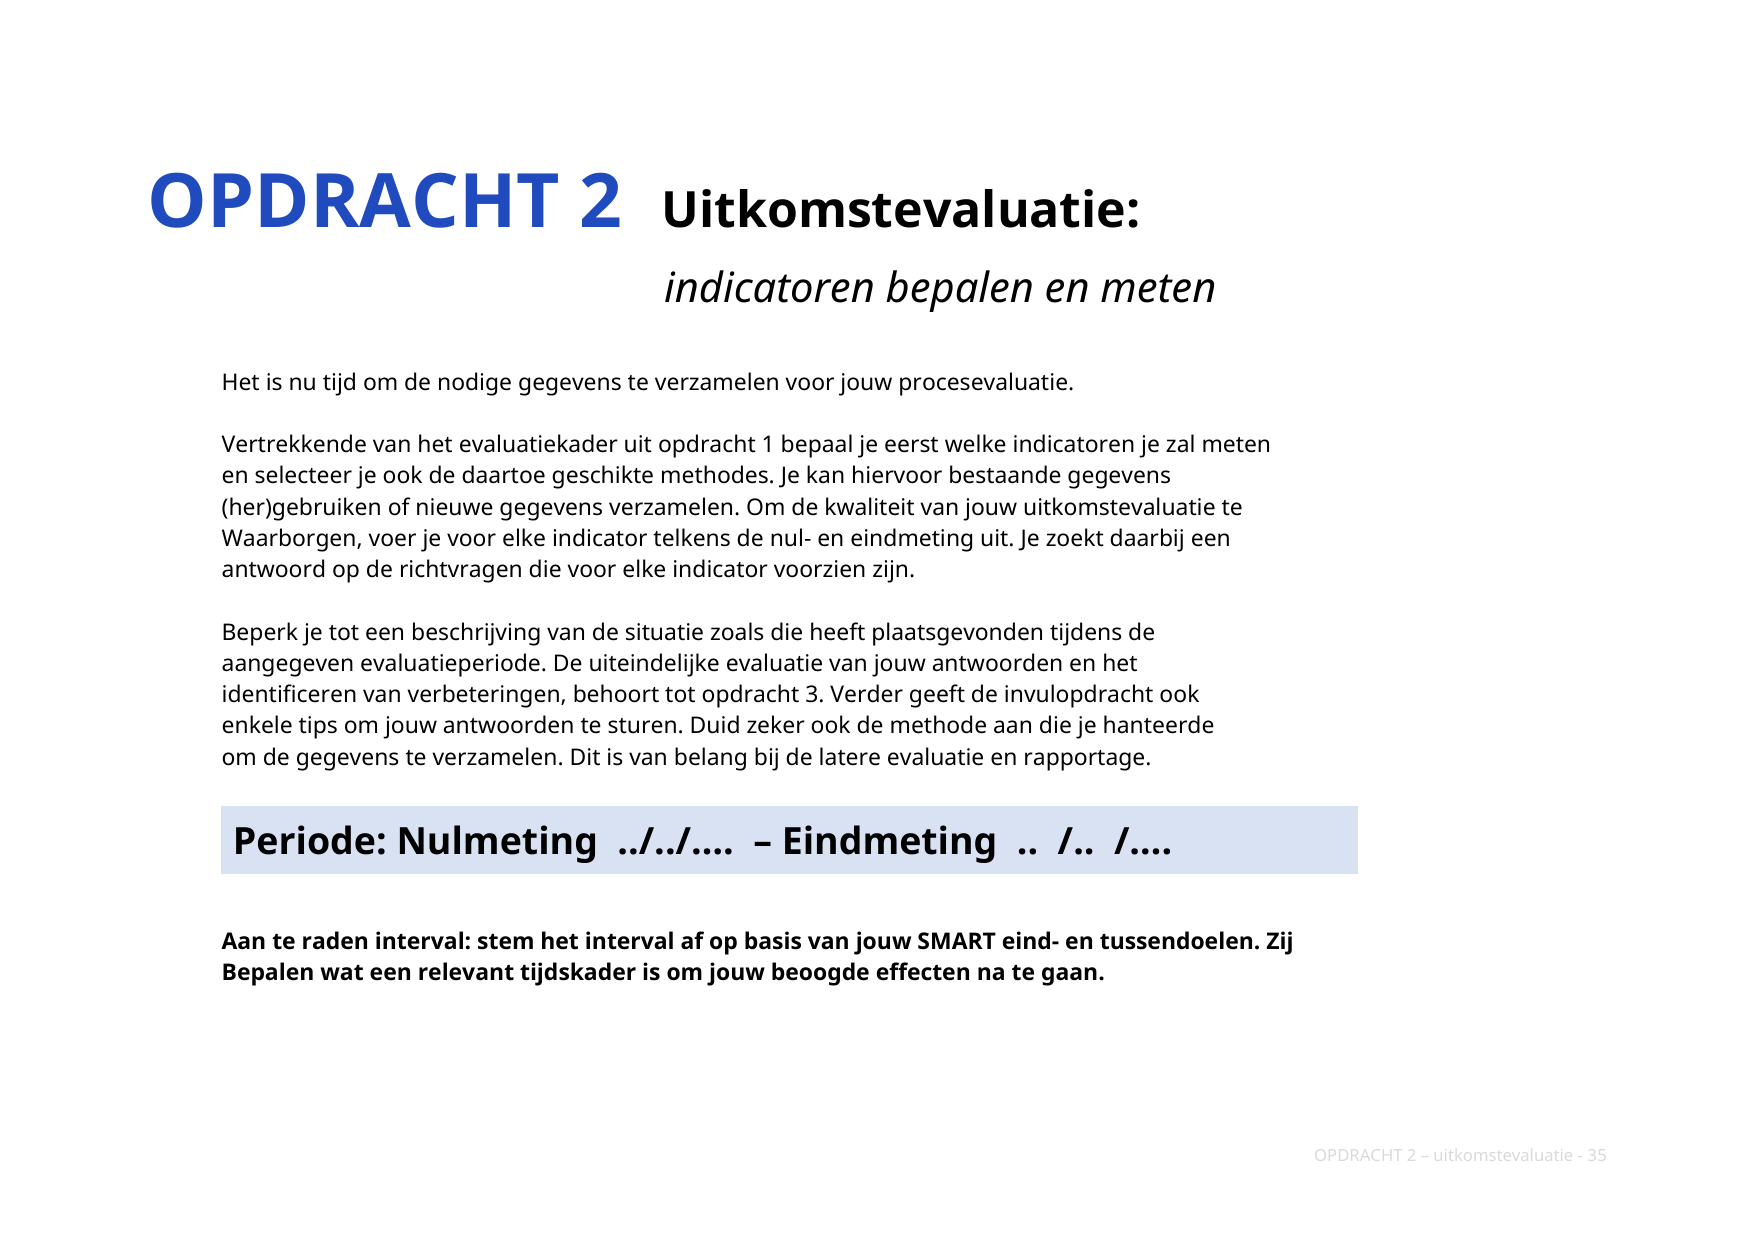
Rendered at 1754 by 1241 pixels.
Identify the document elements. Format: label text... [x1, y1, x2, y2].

text Bepalen wat een relevant tijdskader is om jouw beoogde effecten na te gaan. [221, 956, 1606, 987]
text indicatoren bepalen en meten [590, 258, 1606, 315]
text identificeren van verbeteringen, behoort tot opdracht 3. Verder geeft de invulopdracht ook [221, 678, 1606, 709]
text Beperk je tot een beschrijving van de situatie zoals die heeft plaatsgevonden tijdens de [221, 616, 1606, 647]
text Aan te raden interval: stem het interval af op basis van jouw SMART eind- en tussendoelen. Zij [221, 925, 1606, 956]
subtitle OPDRACHT 2 Uitkomstevaluatie: [148, 148, 1606, 250]
text Vertrekkende van het evaluatiekader uit opdracht 1 bepaal je eerst welke indicatoren je zal meten [221, 428, 1606, 459]
text aangegeven evaluatieperiode. De uiteindelijke evaluatie van jouw antwoorden en het [221, 647, 1606, 678]
table_header Periode: Nulmeting ../../…. – Eindmeting .. /.. /…. [221, 806, 1358, 874]
text (her)gebruiken of nieuwe gegevens verzamelen. Om de kwaliteit van jouw uitkomstevaluatie te [221, 491, 1606, 522]
text en selecteer je ook de daartoe geschikte methodes. Je kan hiervoor bestaande gegevens [221, 459, 1606, 491]
text antwoord op de richtvragen die voor elke indicator voorzien zijn. [221, 553, 1606, 584]
text Het is nu tijd om de nodige gegevens te verzamelen voor jouw procesevaluatie. [221, 366, 1606, 397]
text om de gegevens te verzamelen. Dit is van belang bij de latere evaluatie en rapportage. [221, 741, 1606, 772]
text Waarborgen, voer je voor elke indicator telkens de nul- en eindmeting uit. Je zoekt daarbij een [221, 522, 1606, 553]
text enkele tips om jouw antwoorden te sturen. Duid zeker ook de methode aan die je hanteerde [221, 709, 1606, 741]
